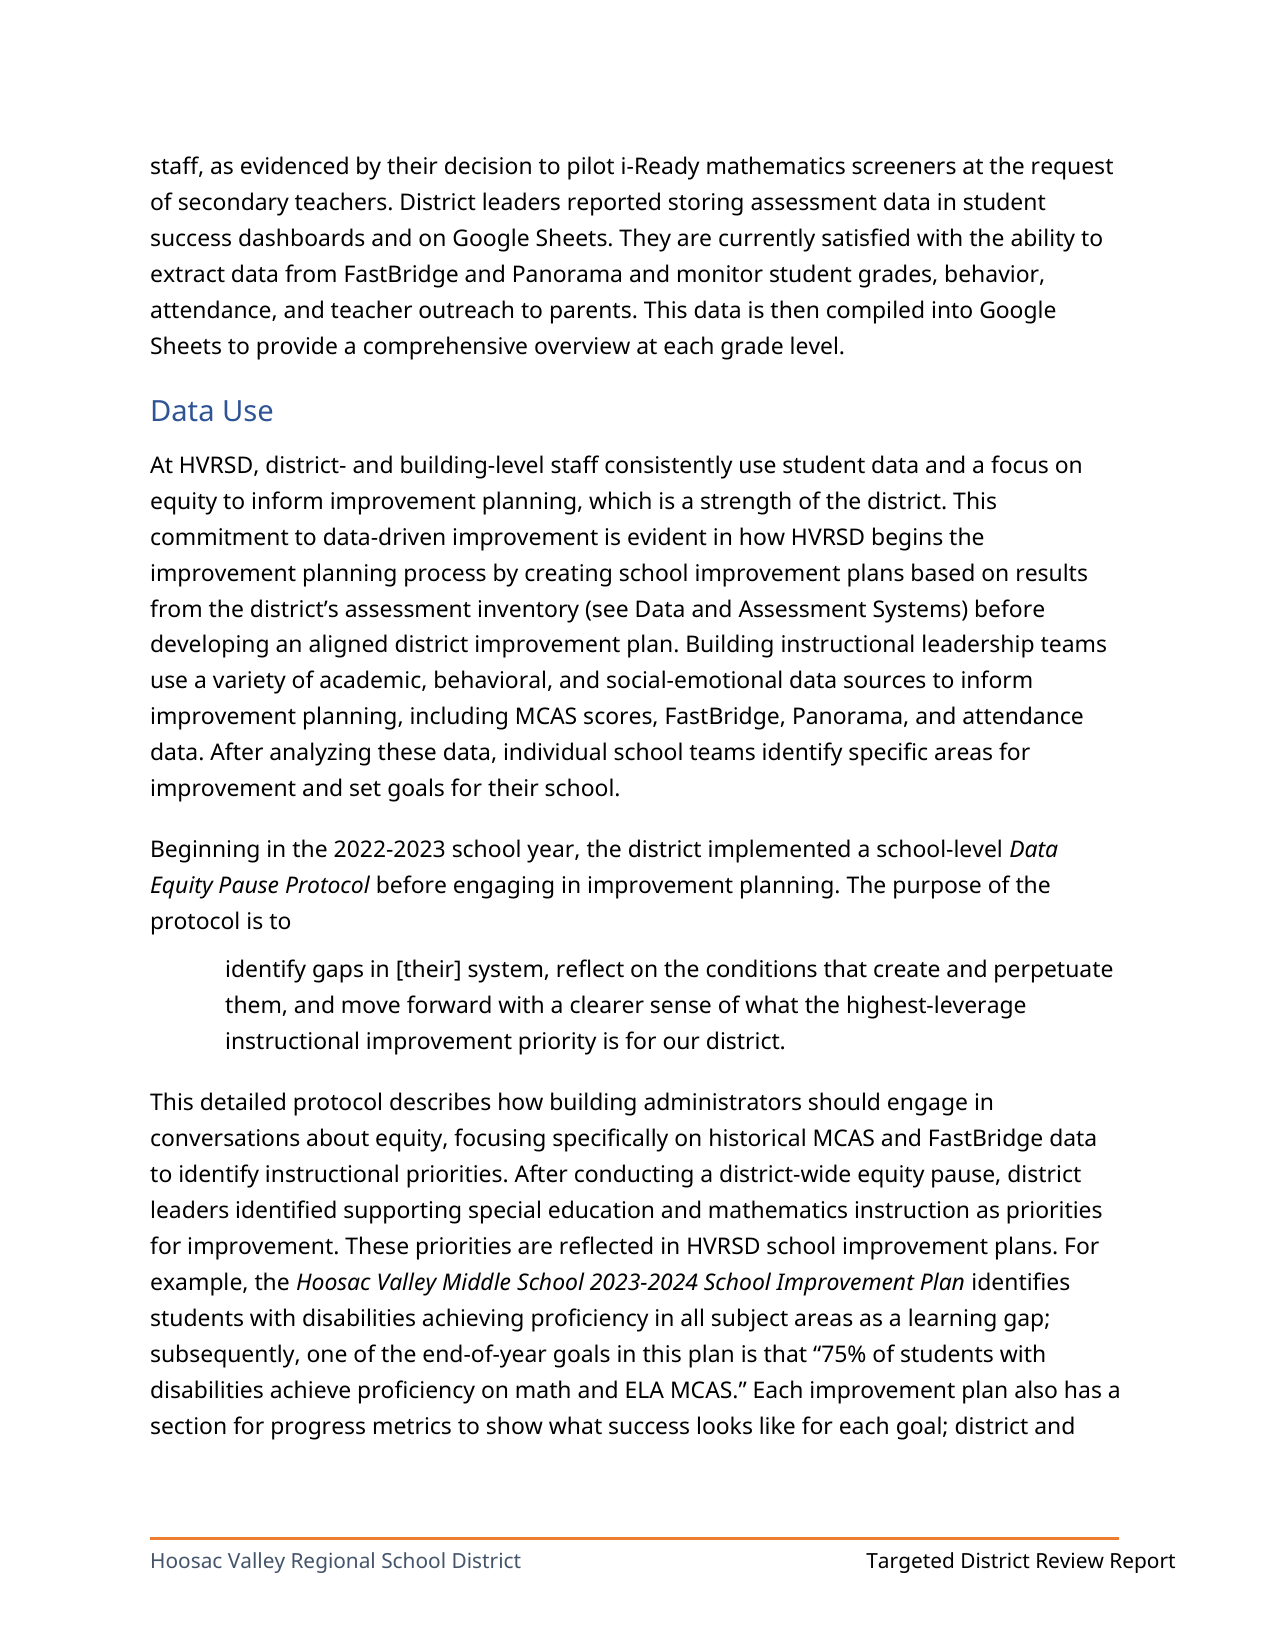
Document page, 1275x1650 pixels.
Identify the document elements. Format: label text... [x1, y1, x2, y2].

text identify gaps in [their] system, reflect on the conditions that create and perpetuate them, and move forward with a clearer sense of what the highest-leverage instructional improvement priority is for our district. [225, 953, 1125, 1057]
subtitle Data Use [150, 391, 1125, 430]
text Beginning in the 2022-2023 school year, the district implemented a school-level Data Equity Pause Protocol before engaging in improvement planning. The purpose of the protocol is to [150, 833, 1125, 936]
text At HVRSD, district- and building-level staff consistently use student data and a focus on equity to inform improvement planning, which is a strength of the district. This commitment to data-driven improvement is evident in how HVRSD begins the improvement planning process by creating school improvement plans based on results from the district’s assessment inventory (see Data and Assessment Systems) before developing an aligned district improvement plan. Building instructional leadership teams use a variety of academic, behavioral, and social-emotional data sources to inform improvement planning, including MCAS scores, FastBridge, Panorama, and attendance data. After analyzing these data, individual school teams identify specific areas for improvement and set goals for their school. [150, 449, 1125, 803]
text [150, 150, 1125, 361]
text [150, 1086, 1125, 1441]
